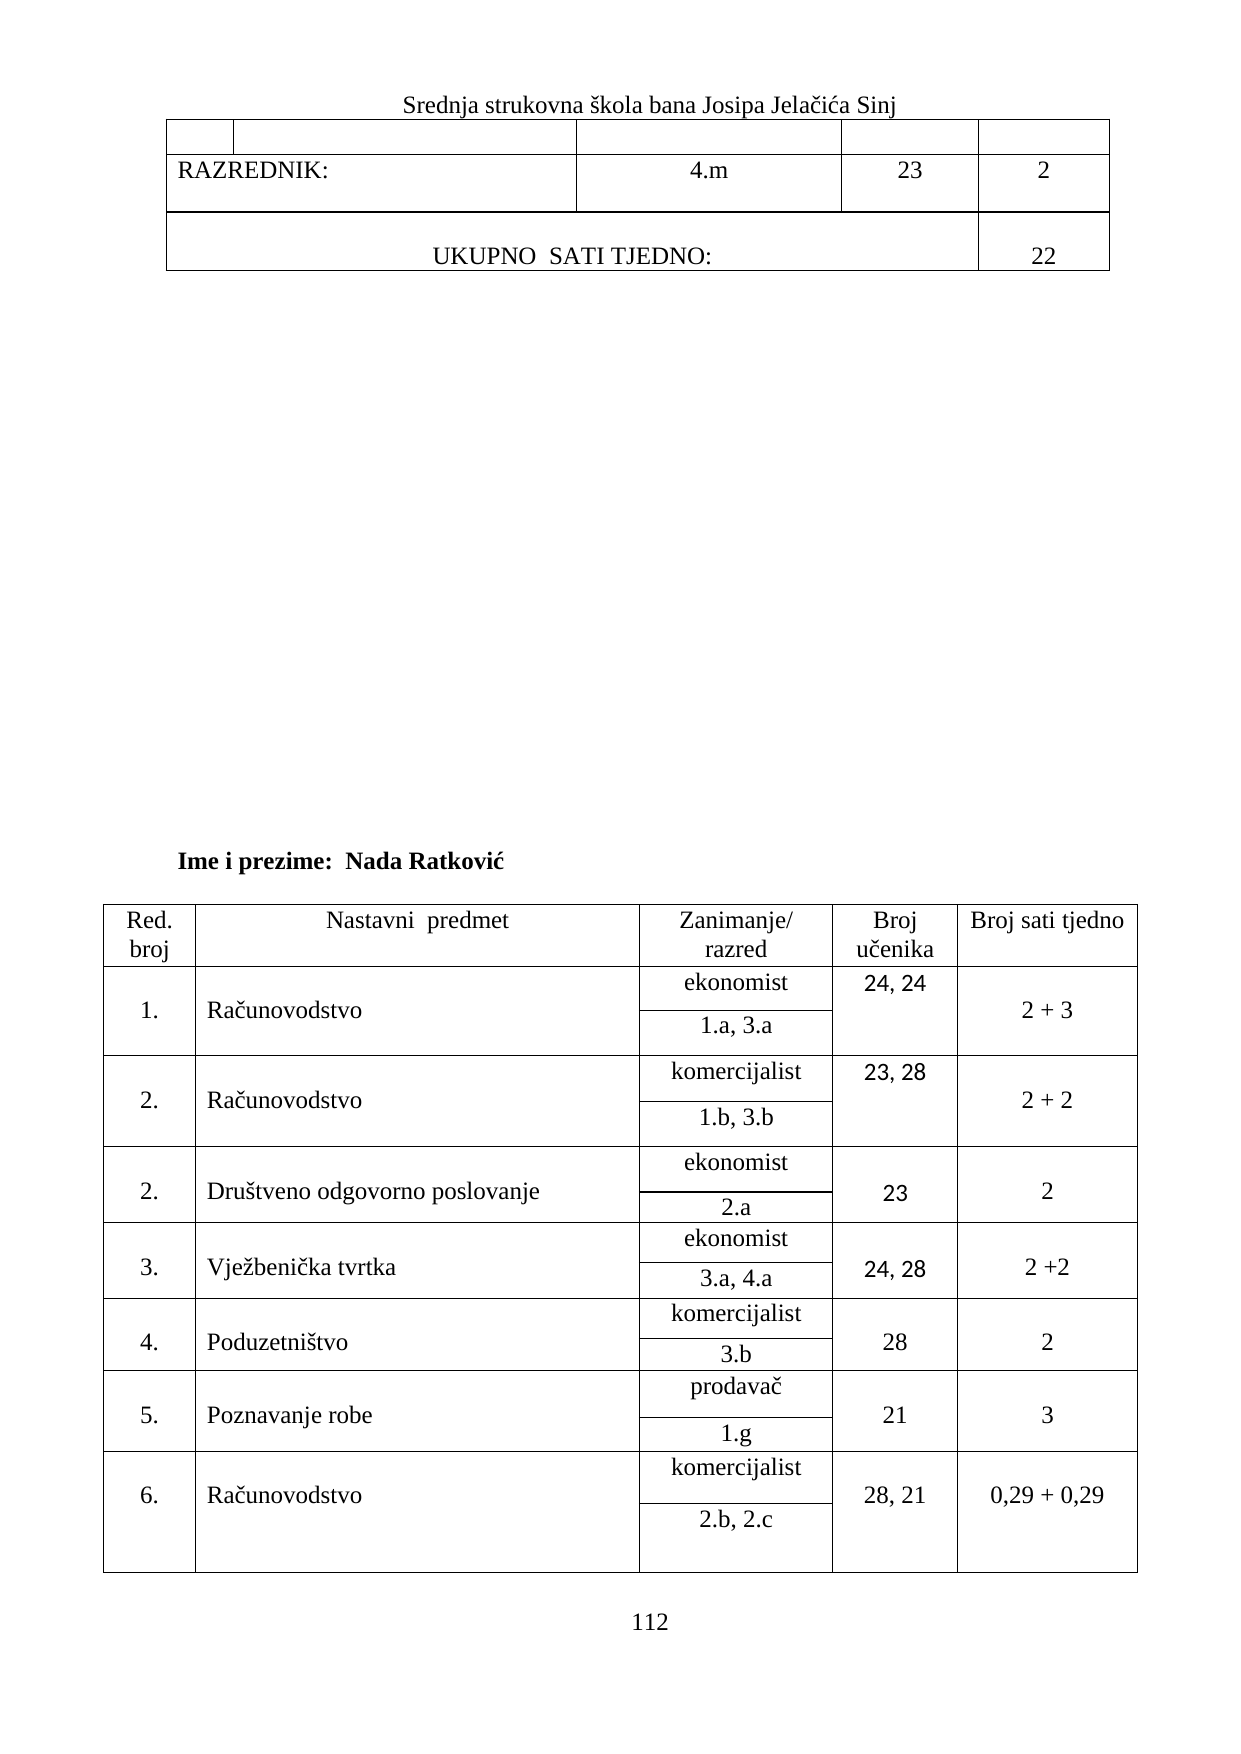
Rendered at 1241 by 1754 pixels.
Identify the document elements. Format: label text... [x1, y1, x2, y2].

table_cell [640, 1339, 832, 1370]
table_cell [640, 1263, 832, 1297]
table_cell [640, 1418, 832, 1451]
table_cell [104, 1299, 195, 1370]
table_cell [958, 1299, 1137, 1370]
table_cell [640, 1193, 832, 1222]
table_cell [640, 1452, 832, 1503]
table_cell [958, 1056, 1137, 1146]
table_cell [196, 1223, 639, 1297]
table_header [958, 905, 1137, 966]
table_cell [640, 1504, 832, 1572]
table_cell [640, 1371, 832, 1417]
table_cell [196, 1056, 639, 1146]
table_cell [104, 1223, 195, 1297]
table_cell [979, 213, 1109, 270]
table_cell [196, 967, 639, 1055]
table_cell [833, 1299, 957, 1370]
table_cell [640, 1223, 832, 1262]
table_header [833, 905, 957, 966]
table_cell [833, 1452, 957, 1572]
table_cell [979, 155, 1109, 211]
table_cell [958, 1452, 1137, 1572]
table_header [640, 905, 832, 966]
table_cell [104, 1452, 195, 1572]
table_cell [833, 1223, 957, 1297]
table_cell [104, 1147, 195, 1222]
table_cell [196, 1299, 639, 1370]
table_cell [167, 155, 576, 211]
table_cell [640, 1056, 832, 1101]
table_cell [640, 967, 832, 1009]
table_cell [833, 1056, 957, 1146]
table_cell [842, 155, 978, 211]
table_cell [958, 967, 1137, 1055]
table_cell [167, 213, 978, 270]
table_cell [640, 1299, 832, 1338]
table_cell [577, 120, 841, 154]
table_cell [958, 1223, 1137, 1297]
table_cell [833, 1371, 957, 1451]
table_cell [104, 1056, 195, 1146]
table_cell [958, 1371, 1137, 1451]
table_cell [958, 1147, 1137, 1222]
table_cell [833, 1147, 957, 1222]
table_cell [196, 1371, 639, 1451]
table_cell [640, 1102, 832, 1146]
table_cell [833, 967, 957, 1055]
text Ime i prezime: Nada Ratković [177, 846, 1122, 875]
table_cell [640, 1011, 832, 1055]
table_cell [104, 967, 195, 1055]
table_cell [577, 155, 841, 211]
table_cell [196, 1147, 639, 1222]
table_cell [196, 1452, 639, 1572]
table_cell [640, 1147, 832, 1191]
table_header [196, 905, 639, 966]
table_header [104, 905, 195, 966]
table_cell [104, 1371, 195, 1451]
